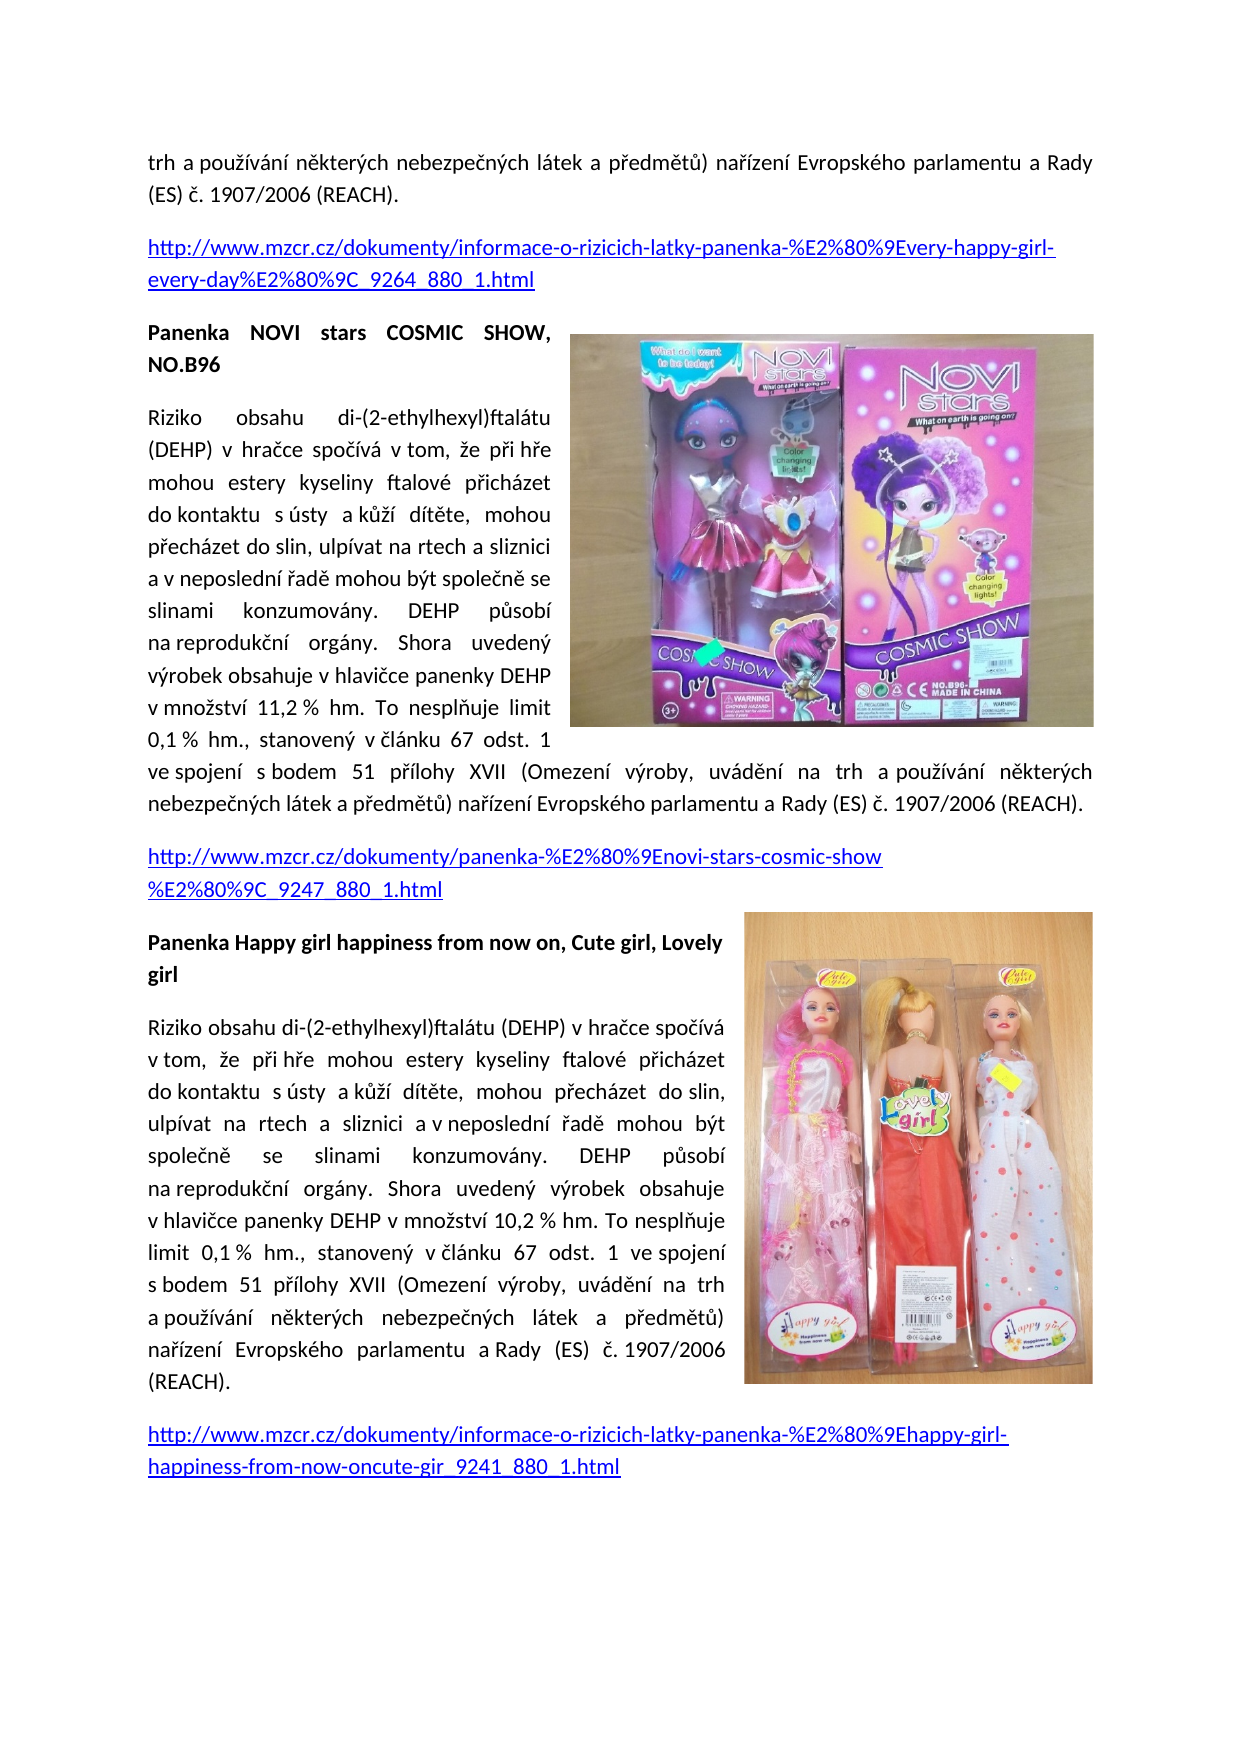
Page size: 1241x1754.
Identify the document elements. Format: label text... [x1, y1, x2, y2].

picture [742, 912, 1093, 1381]
text Panenka Happy girl happiness from now on, Cute girl, Lovely girl [148, 928, 742, 988]
text Riziko obsahu di-(2-ethylhexyl)ftalátu (DEHP) v hračce spočívá v tom, že při hře mohou estery kyseliny ftalové přicházet do kontaktu s ústy a kůží dítěte, mohou přecházet do slin, ulpívat na rtech a sliznici a v neposlední řadě mohou být společně se slinami konzumovány. DEHP působí na reprodukční orgány. Shora uvedený výrobek obsahuje v hlavičce panenky DEHP v množství 10,2 % hm. To nesplňuje limit 0,1 % hm., stanovený v článku 67 odst. 1 ve spojení s bodem 51 přílohy XVII (Omezení výroby, uvádění na trh a používání některých nebezpečných látek a předmětů) nařízení Evropského parlamentu a Rady (ES) č. 1907/2006 (REACH). [148, 1013, 1093, 1395]
picture [568, 334, 1094, 725]
text http://www.mzcr.cz/dokumenty/informace-o-rizicich-latky-panenka-%E2%80%9Ehappy-girl-happiness-from-now-oncute-gir_9241_880_1.html [148, 1420, 1093, 1480]
text http://www.mzcr.cz/dokumenty/informace-o-rizicich-latky-panenka-%E2%80%9Every-happy-girl-every-day%E2%80%9C_9264_880_1.html [148, 233, 1093, 293]
text http://www.mzcr.cz/dokumenty/panenka-%E2%80%9Enovi-stars-cosmic-show%E2%80%9C_9247_880_1.html [148, 842, 1093, 903]
text Panenka NOVI stars COSMIC SHOW, NO.B96 [148, 318, 1093, 378]
